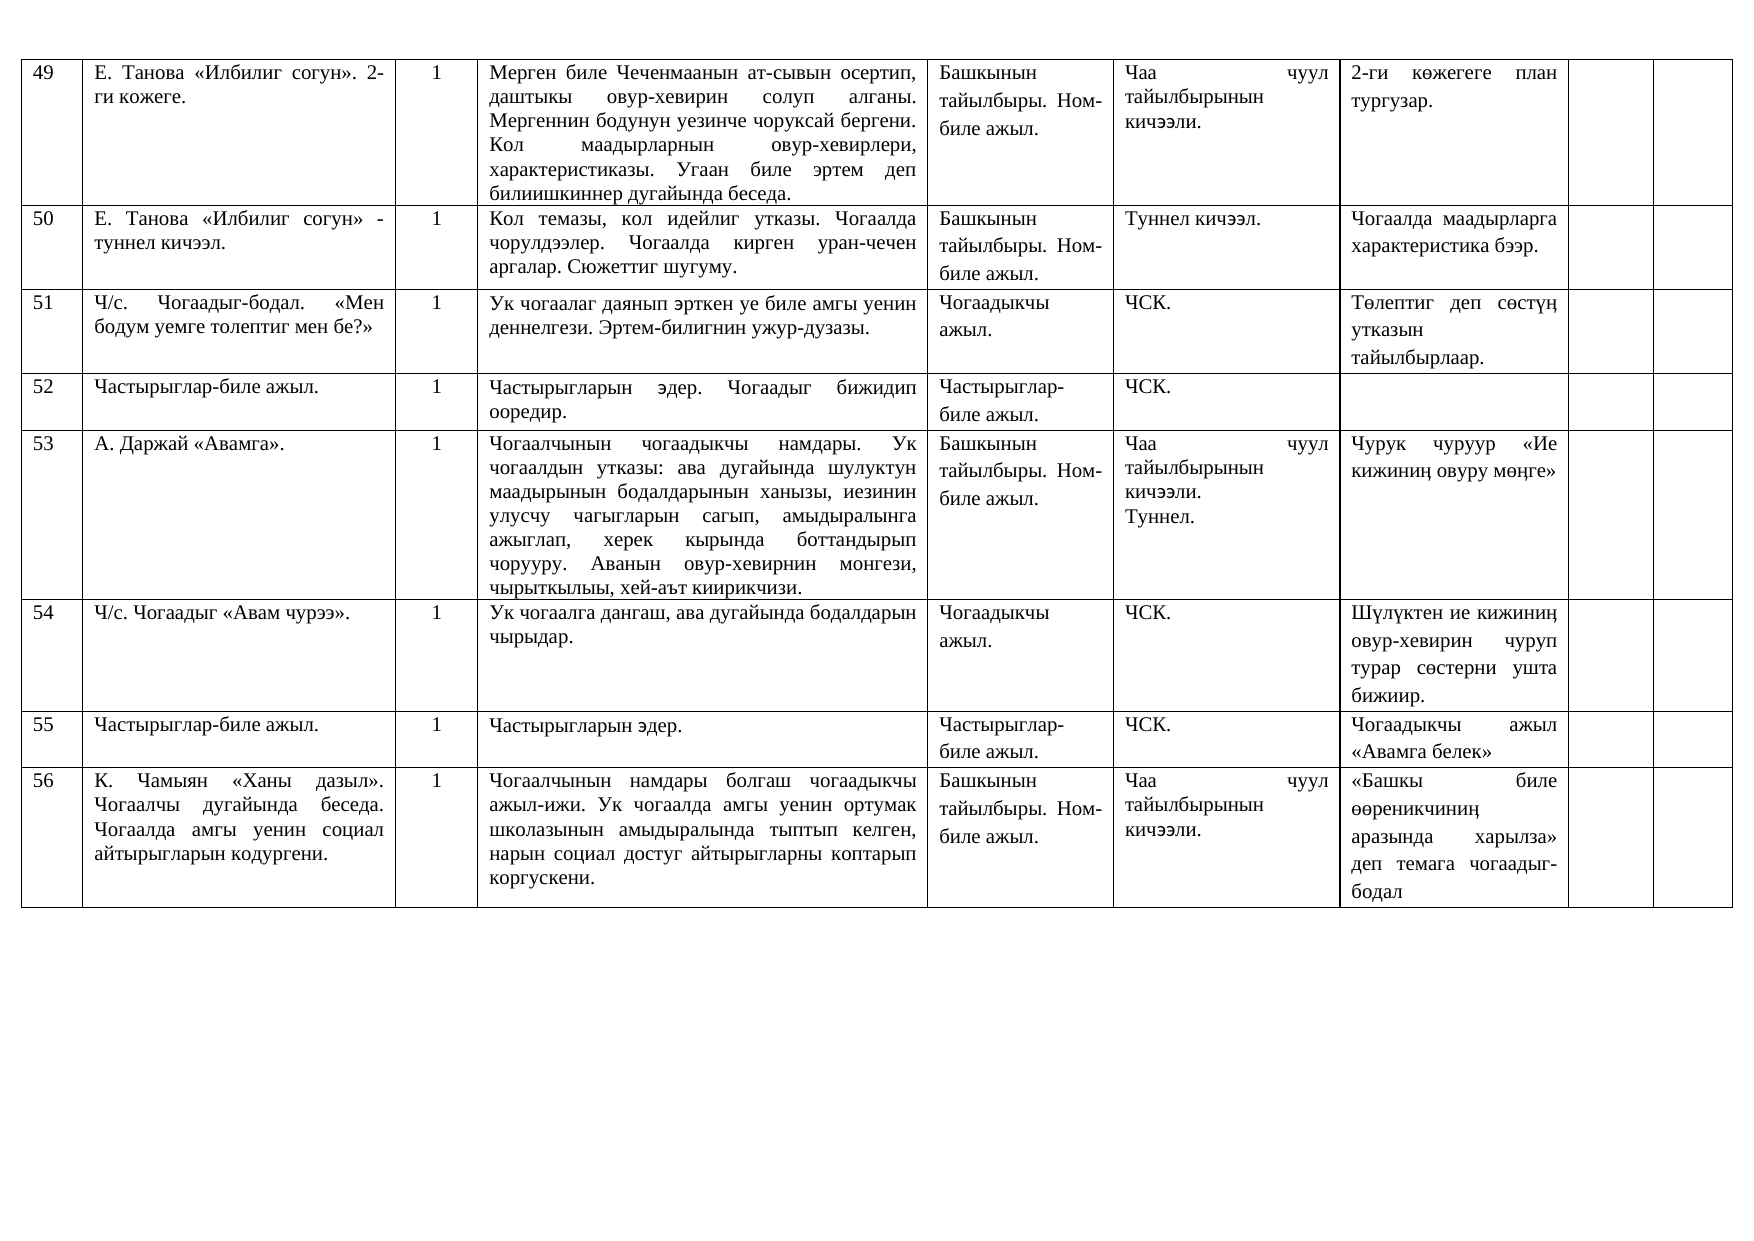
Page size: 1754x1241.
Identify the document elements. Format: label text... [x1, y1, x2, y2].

table_cell [1569, 712, 1653, 767]
table_cell [1654, 374, 1732, 429]
table_cell 1 [396, 60, 477, 204]
table_cell 55 [22, 712, 82, 767]
table_cell Төлептиг деп сөстүӊ утказын тайылбырлаар. [1341, 290, 1568, 373]
table_cell 50 [22, 206, 82, 289]
table_cell [1654, 431, 1732, 599]
table_cell [1654, 60, 1732, 204]
table_cell Частырыгларын эдер. Чогаадыг бижидип ооредир. [478, 374, 927, 429]
table_cell 1 [396, 768, 477, 907]
table_cell [1569, 600, 1653, 711]
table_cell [928, 60, 1113, 204]
table_cell 1 [396, 600, 477, 711]
table_cell ЧСК. [1114, 600, 1339, 711]
table_cell [1569, 431, 1653, 599]
table_cell [1654, 600, 1732, 711]
table_cell [1569, 768, 1653, 907]
table_cell Ч/с. Чогаадыг «Авам чурээ». [83, 600, 395, 711]
table_cell 56 [22, 768, 82, 907]
table_cell Частырыглар-биле ажыл. [83, 712, 395, 767]
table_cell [928, 768, 1113, 907]
table_cell Частырыглар-биле ажыл. [928, 374, 1113, 429]
table_cell Ук чогаалга дангаш, ава дугайында бодалдарын чырыдар. [478, 600, 927, 711]
table_cell [1654, 290, 1732, 373]
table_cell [1114, 60, 1339, 204]
table_cell 49 [22, 60, 82, 204]
table_cell Башкынын тайылбыры. Ном-биле ажыл. [928, 206, 1113, 289]
table_cell Мерген биле Чеченмаанын ат-сывын осертип, даштыкы овур-хевирин солуп алганы. Мергеннин бодунун уезинче чоруксай бергени. Кол маадырларнын овур-хевирлери, характеристиказы. Угаан биле эртем деп билиишкиннер дугайында беседа. [478, 60, 927, 204]
table_cell 53 [22, 431, 82, 599]
table_cell 54 [22, 600, 82, 711]
table_cell Чогаадыкчы ажыл «Авамга белек» [1341, 712, 1568, 767]
table_cell Чогаадыкчы ажыл. [928, 290, 1113, 373]
table_cell [1654, 206, 1732, 289]
table_cell [1341, 374, 1568, 429]
table_cell К. Чамыян «Ханы дазыл». Чогаалчы дугайында беседа. Чогаалда амгы уенин социал айтырыгларын кодургени. [83, 768, 395, 907]
table_cell Частырыглар-биле ажыл. [928, 712, 1113, 767]
table_cell «Башкы биле өөреникчиниӊ аразында харылза» деп темага чогаадыг-бодал [1341, 768, 1568, 907]
table_cell Чогаалчынын намдары болгаш чогаадыкчы ажыл-ижи. Ук чогаалда амгы уенин ортумак школазынын амыдыралында тыптып келген, нарын социал достуг айтырыгларны коптарып коргускени. [478, 768, 927, 907]
table_cell Кол темазы, кол идейлиг утказы. Чогаалда чорулдээлер. Чогаалда кирген уран-чечен аргалар. Сюжеттиг шугуму. [478, 206, 927, 289]
table_cell Частырыгларын эдер. [478, 712, 927, 767]
table_cell Чогаадыкчы ажыл. [928, 600, 1113, 711]
table_cell 1 [396, 431, 477, 599]
table_cell ЧСК. [1114, 374, 1339, 429]
table_cell [1654, 768, 1732, 907]
table_cell 2-ги көжегеге план тургузар. [1341, 60, 1568, 204]
table_cell 52 [22, 374, 82, 429]
table_cell [1569, 60, 1653, 204]
table_cell А. Даржай «Авамга». [83, 431, 395, 599]
table_cell Ч/с. Чогаадыг-бодал. «Мен бодум уемге толептиг мен бе?» [83, 290, 395, 373]
table_cell [1569, 290, 1653, 373]
table_cell Чурук чуруур «Ие кижиниӊ овуру мөӊге» [1341, 431, 1568, 599]
table_cell Ук чогаалаг даянып эрткен уе биле амгы уенин деннелгези. Эртем-билигнин ужур-дузазы. [478, 290, 927, 373]
table_cell ЧСК. [1114, 712, 1339, 767]
table_cell Чаа чуул тайылбырынын кичээли. Туннел. [1114, 431, 1339, 599]
table_cell [1654, 712, 1732, 767]
table_cell [1569, 206, 1653, 289]
table_cell 1 [396, 290, 477, 373]
table_cell 1 [396, 206, 477, 289]
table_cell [1114, 768, 1339, 907]
table_cell 1 [396, 712, 477, 767]
table_cell Шүлүктен ие кижиниӊ овур-хевирин чуруп турар сөстерни ушта бижиир. [1341, 600, 1568, 711]
table_cell Е. Танова «Илбилиг согун». 2-ги кожеге. [83, 60, 395, 204]
table_cell Чогаалда маадырларга характеристика бээр. [1341, 206, 1568, 289]
table_cell Башкынын тайылбыры. Ном-биле ажыл. [928, 431, 1113, 599]
table_cell Частырыглар-биле ажыл. [83, 374, 395, 429]
table_cell 1 [396, 374, 477, 429]
table_cell [1569, 374, 1653, 429]
table_cell 51 [22, 290, 82, 373]
table_cell Чогаалчынын чогаадыкчы намдары. Ук чогаалдын утказы: ава дугайында шулуктун маадырынын бодалдарынын ханызы, иезинин улусчу чагыгларын сагып, амыдыралынга ажыглап, херек кырында боттандырып чорууру. Аванын овур-хевирнин монгези, чырыткылыы, хей-аът киирикчизи. [478, 431, 927, 599]
table_cell ЧСК. [1114, 290, 1339, 373]
table_cell Туннел кичээл. [1114, 206, 1339, 289]
table_cell Е. Танова «Илбилиг согун» - туннел кичээл. [83, 206, 395, 289]
